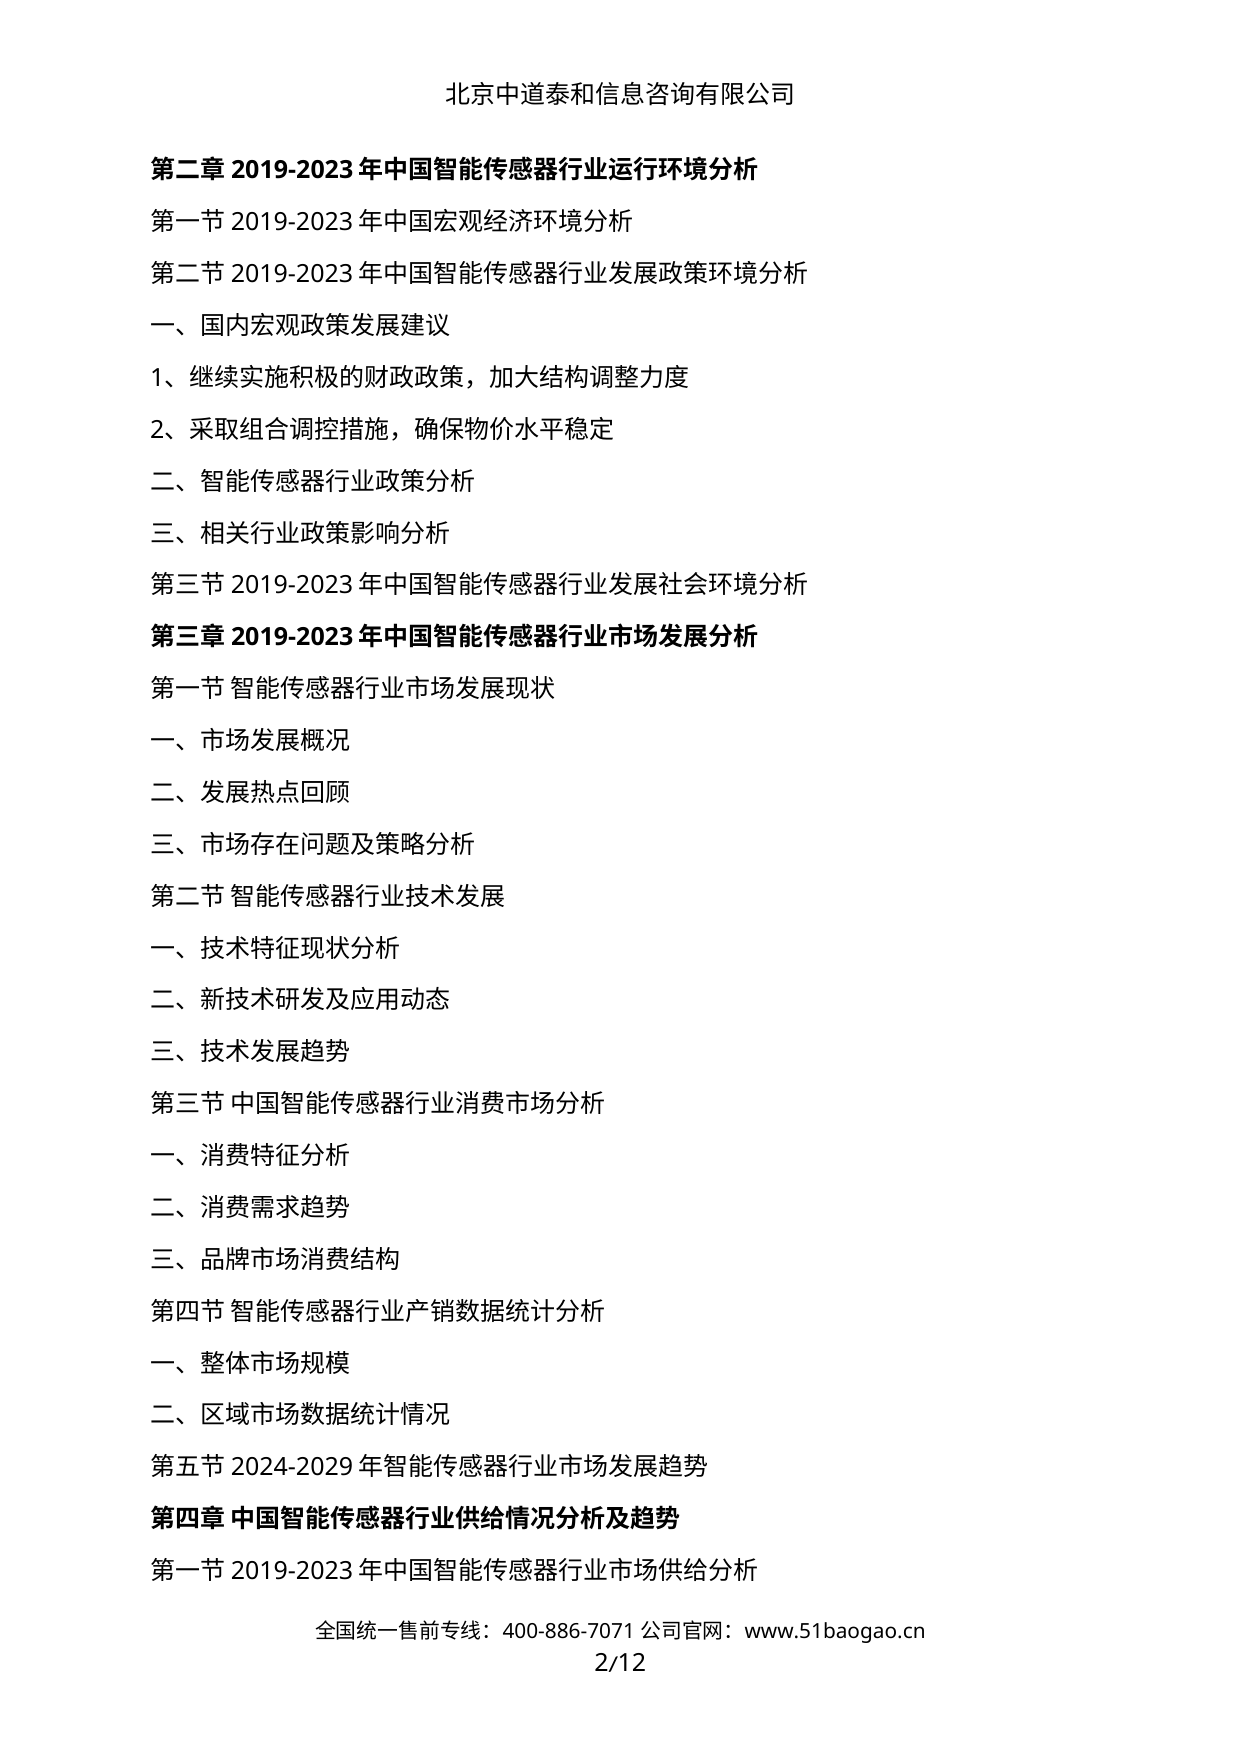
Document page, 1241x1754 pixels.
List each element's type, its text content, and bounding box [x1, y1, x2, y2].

text 第二章 2019-2023年中国智能传感器行业运行环境分析 [150, 150, 1090, 186]
text 第四节 智能传感器行业产销数据统计分析 [150, 1291, 1090, 1327]
text 第一节 智能传感器行业市场发展现状 [150, 669, 1090, 705]
text 第三节 中国智能传感器行业消费市场分析 [150, 1084, 1090, 1120]
text 第五节 2024-2029年智能传感器行业市场发展趋势 [150, 1447, 1090, 1483]
text 二、发展热点回顾 [150, 772, 1090, 809]
text 一、技术特征现状分析 [150, 928, 1090, 964]
text 三、相关行业政策影响分析 [150, 513, 1090, 549]
text 一、整体市场规模 [150, 1343, 1090, 1379]
text 二、新技术研发及应用动态 [150, 980, 1090, 1016]
text 一、消费特征分析 [150, 1136, 1090, 1172]
text 三、市场存在问题及策略分析 [150, 824, 1090, 861]
text 第一节 2019-2023年中国宏观经济环境分析 [150, 202, 1090, 238]
text 二、区域市场数据统计情况 [150, 1395, 1090, 1431]
text 二、消费需求趋势 [150, 1187, 1090, 1224]
text 三、品牌市场消费结构 [150, 1239, 1090, 1276]
text 二、智能传感器行业政策分析 [150, 461, 1090, 497]
text 1、继续实施积极的财政政策，加大结构调整力度 [150, 357, 1090, 394]
text 第三节 2019-2023年中国智能传感器行业发展社会环境分析 [150, 565, 1090, 601]
text 第一节 2019-2023年中国智能传感器行业市场供给分析 [150, 1551, 1090, 1587]
text 第二节 2019-2023年中国智能传感器行业发展政策环境分析 [150, 254, 1090, 290]
text 2、采取组合调控措施，确保物价水平稳定 [150, 409, 1090, 446]
text 第三章 2019-2023年中国智能传感器行业市场发展分析 [150, 617, 1090, 653]
text 第二节 智能传感器行业技术发展 [150, 876, 1090, 912]
text 一、国内宏观政策发展建议 [150, 306, 1090, 342]
text 第四章 中国智能传感器行业供给情况分析及趋势 [150, 1499, 1090, 1535]
text 三、技术发展趋势 [150, 1032, 1090, 1068]
text 一、市场发展概况 [150, 721, 1090, 757]
